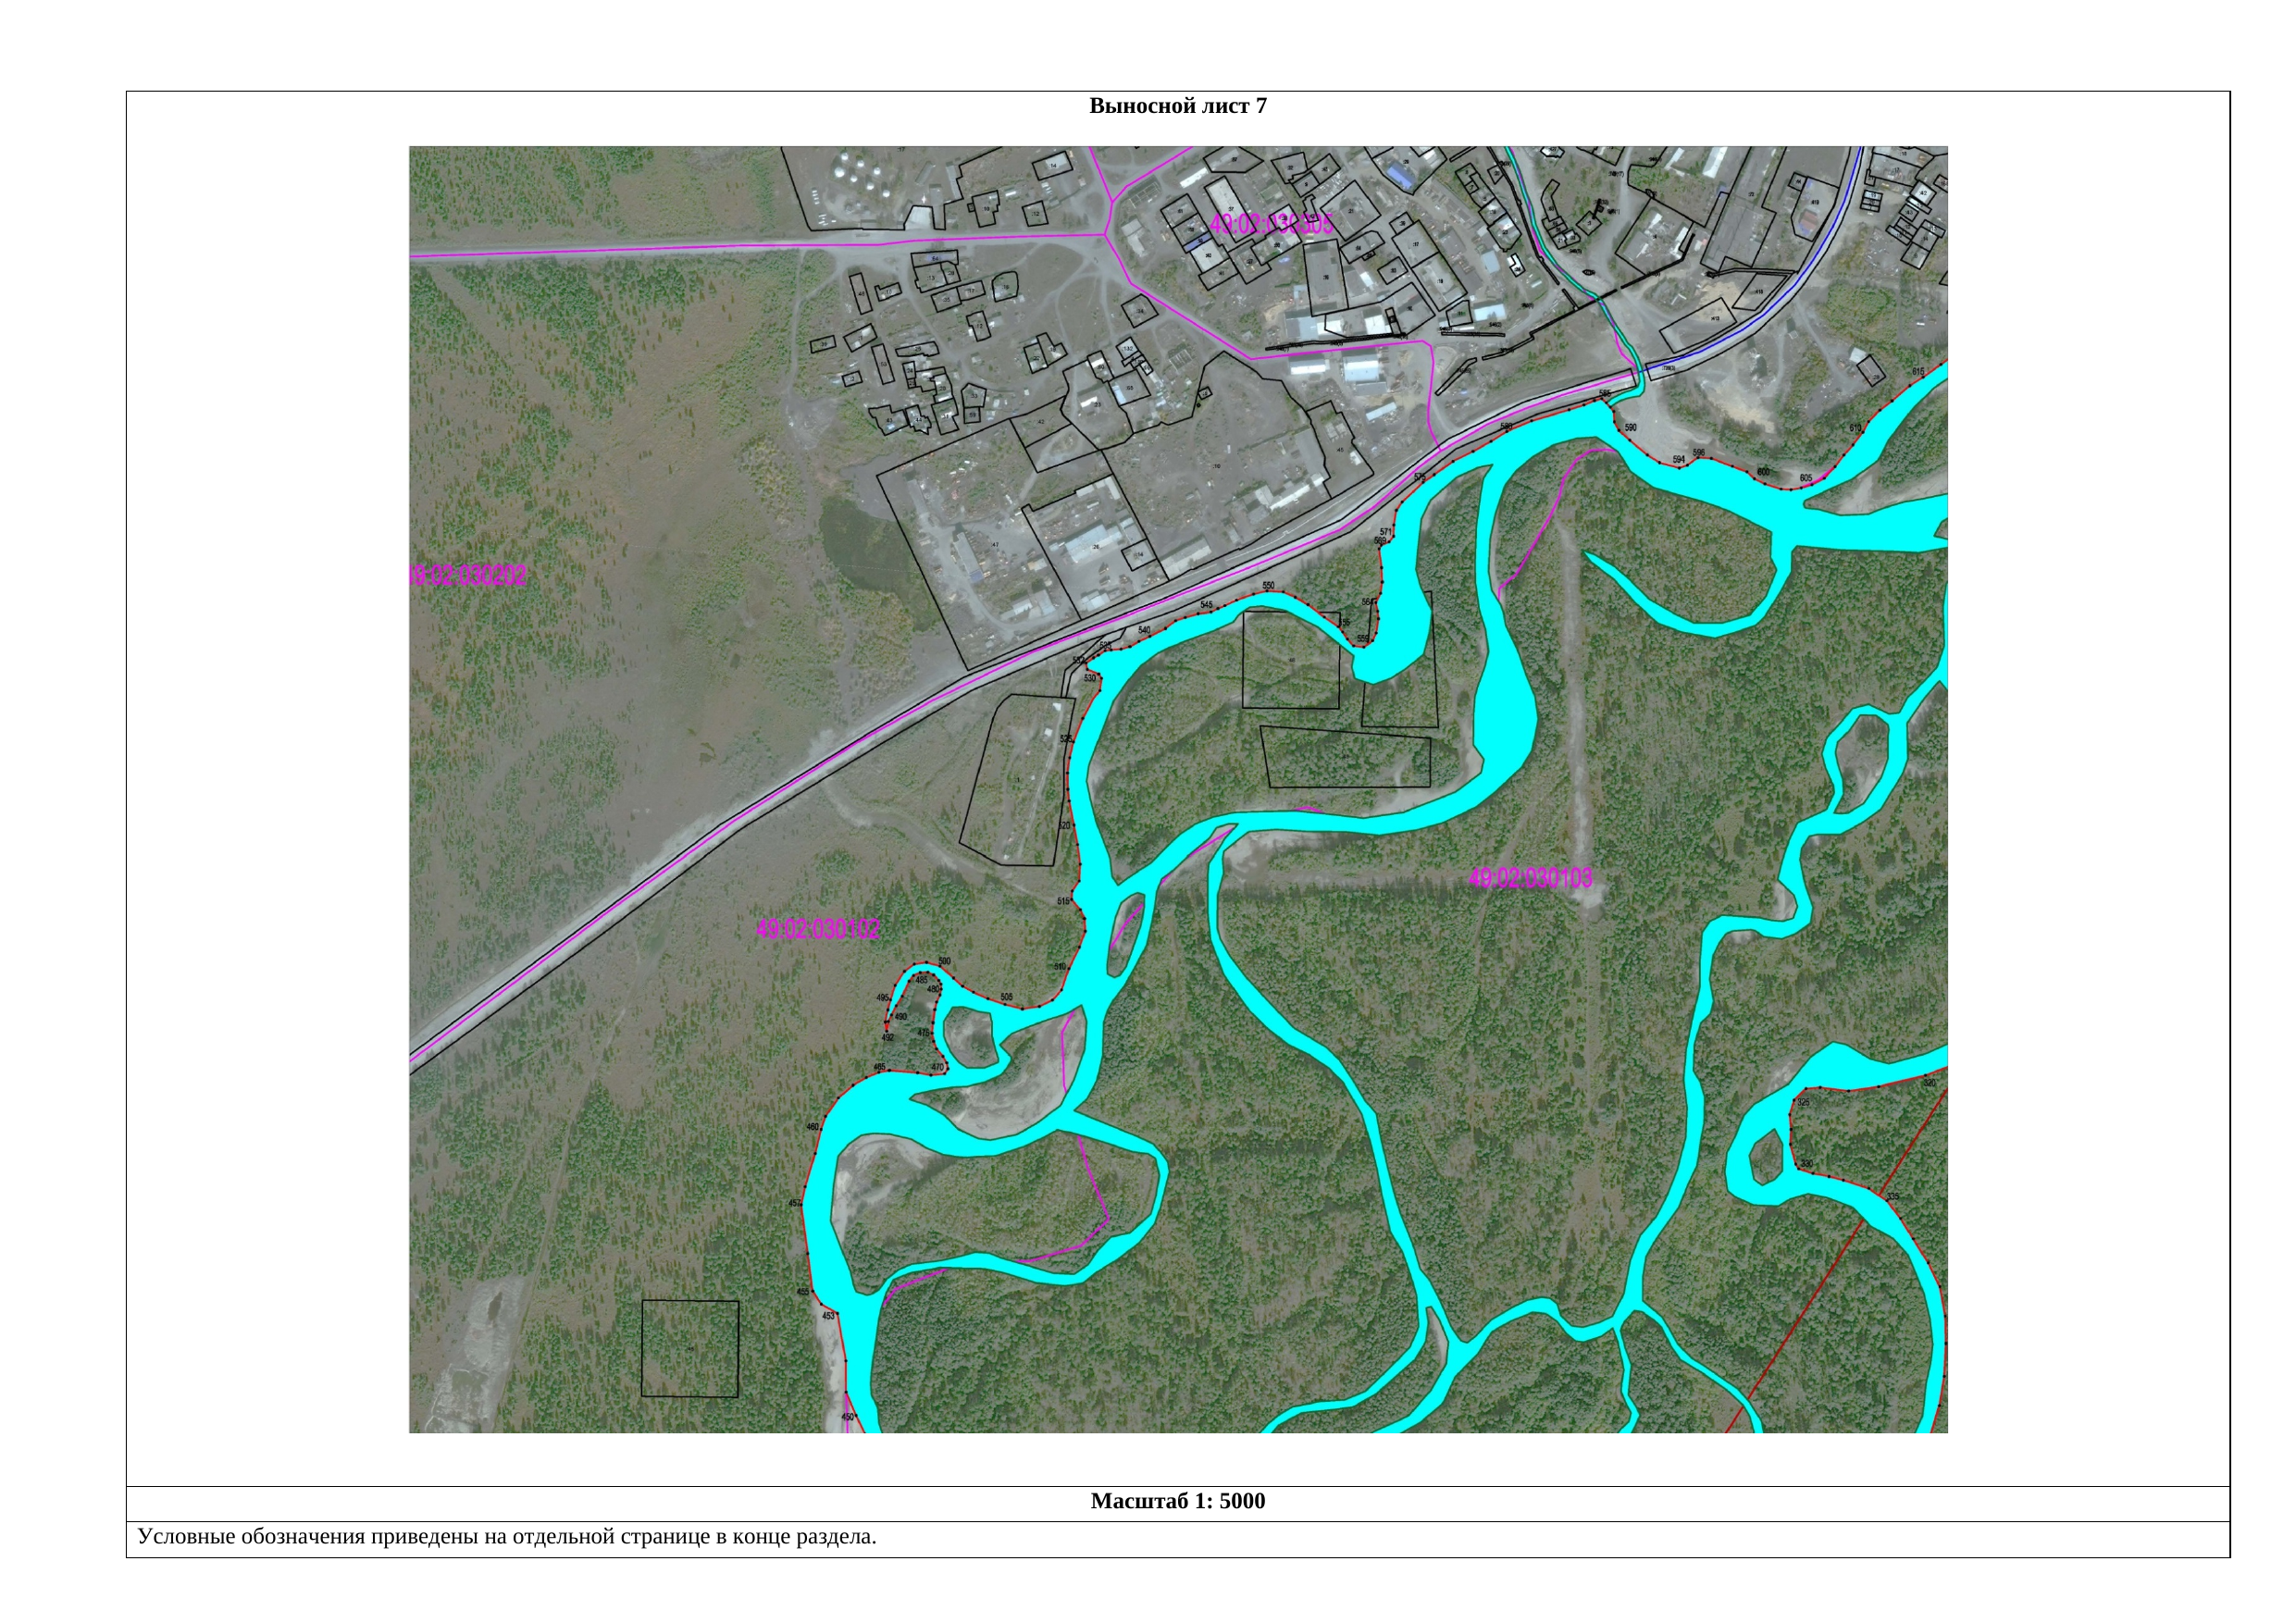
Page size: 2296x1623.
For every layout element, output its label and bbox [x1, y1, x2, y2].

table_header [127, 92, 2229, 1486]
picture [408, 144, 1949, 1433]
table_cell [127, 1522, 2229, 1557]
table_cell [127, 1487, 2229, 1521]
